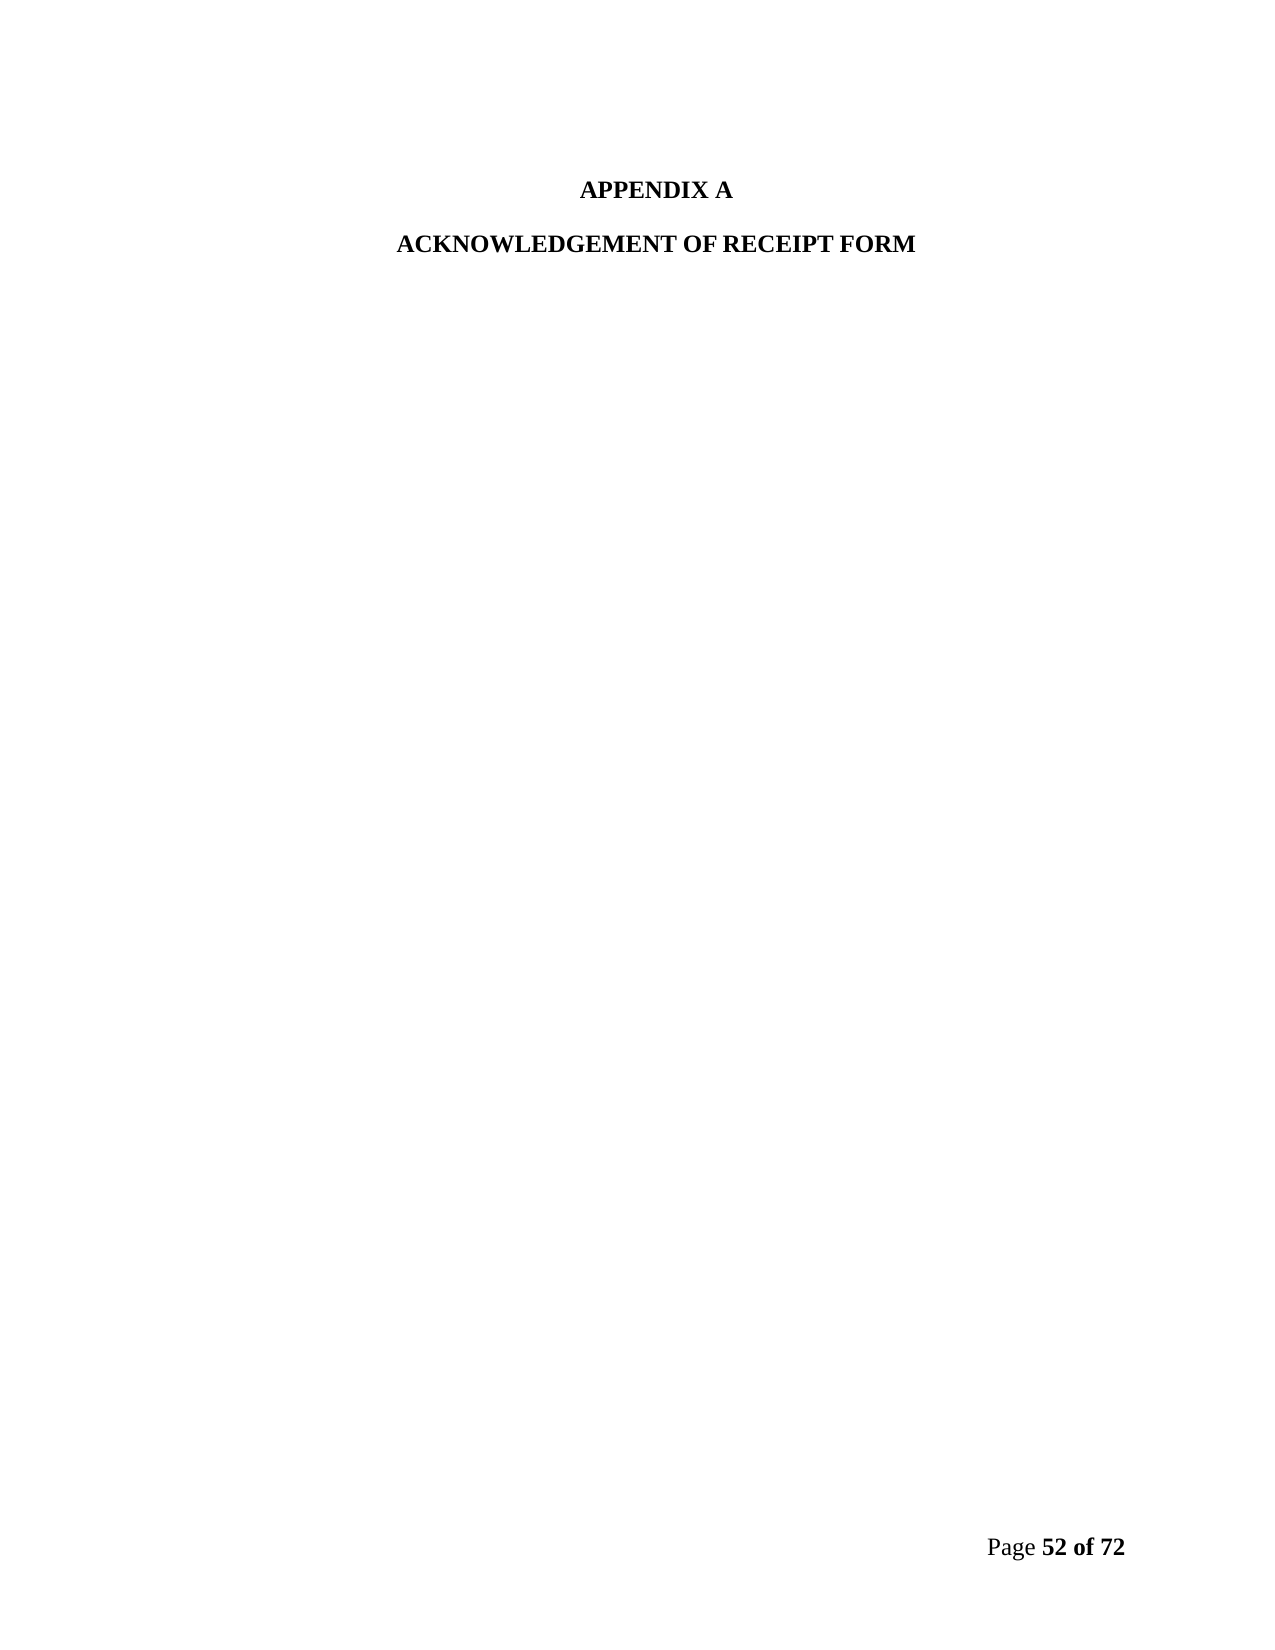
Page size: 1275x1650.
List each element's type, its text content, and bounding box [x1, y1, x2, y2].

subtitle APPENDIX A [187, 175, 1125, 204]
subtitle ACKNOWLEDGEMENT OF RECEIPT FORM [187, 229, 1125, 257]
